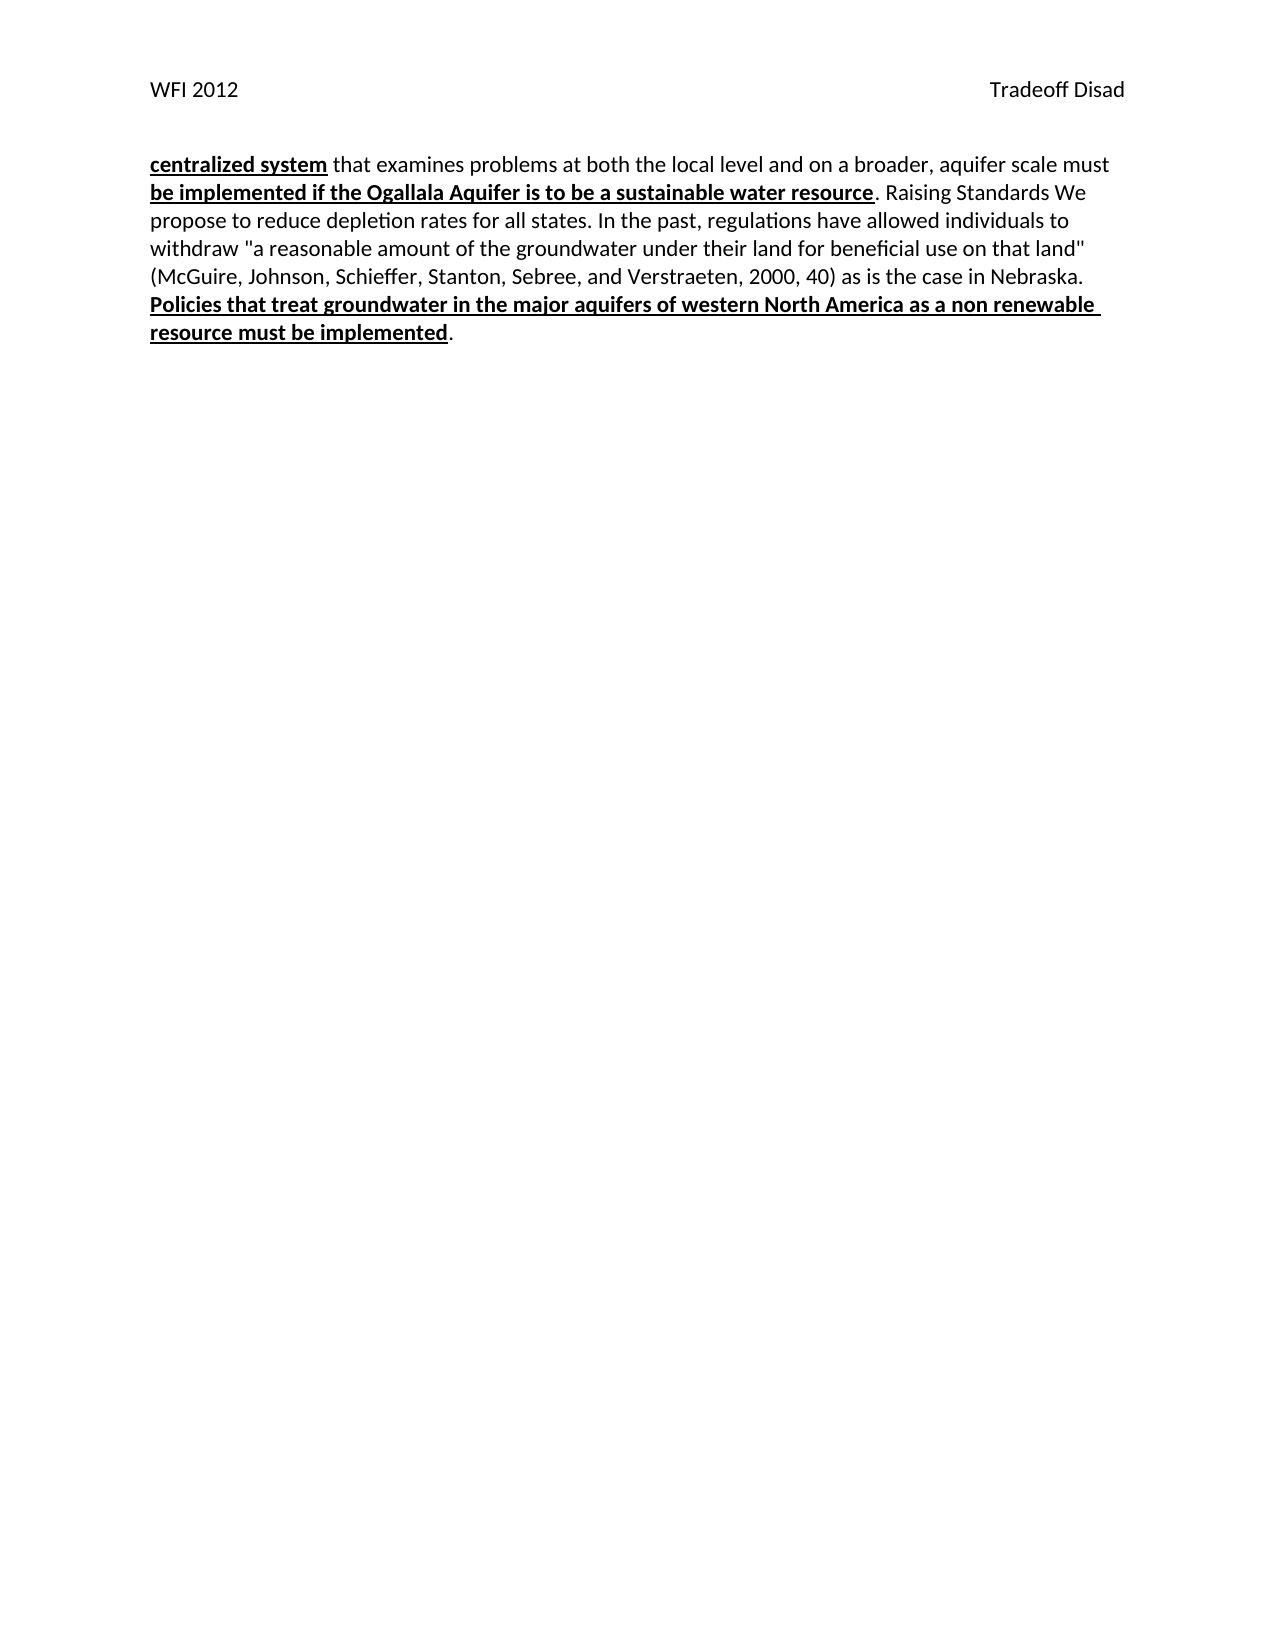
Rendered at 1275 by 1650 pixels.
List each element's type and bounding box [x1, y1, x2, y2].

text [150, 150, 1125, 346]
